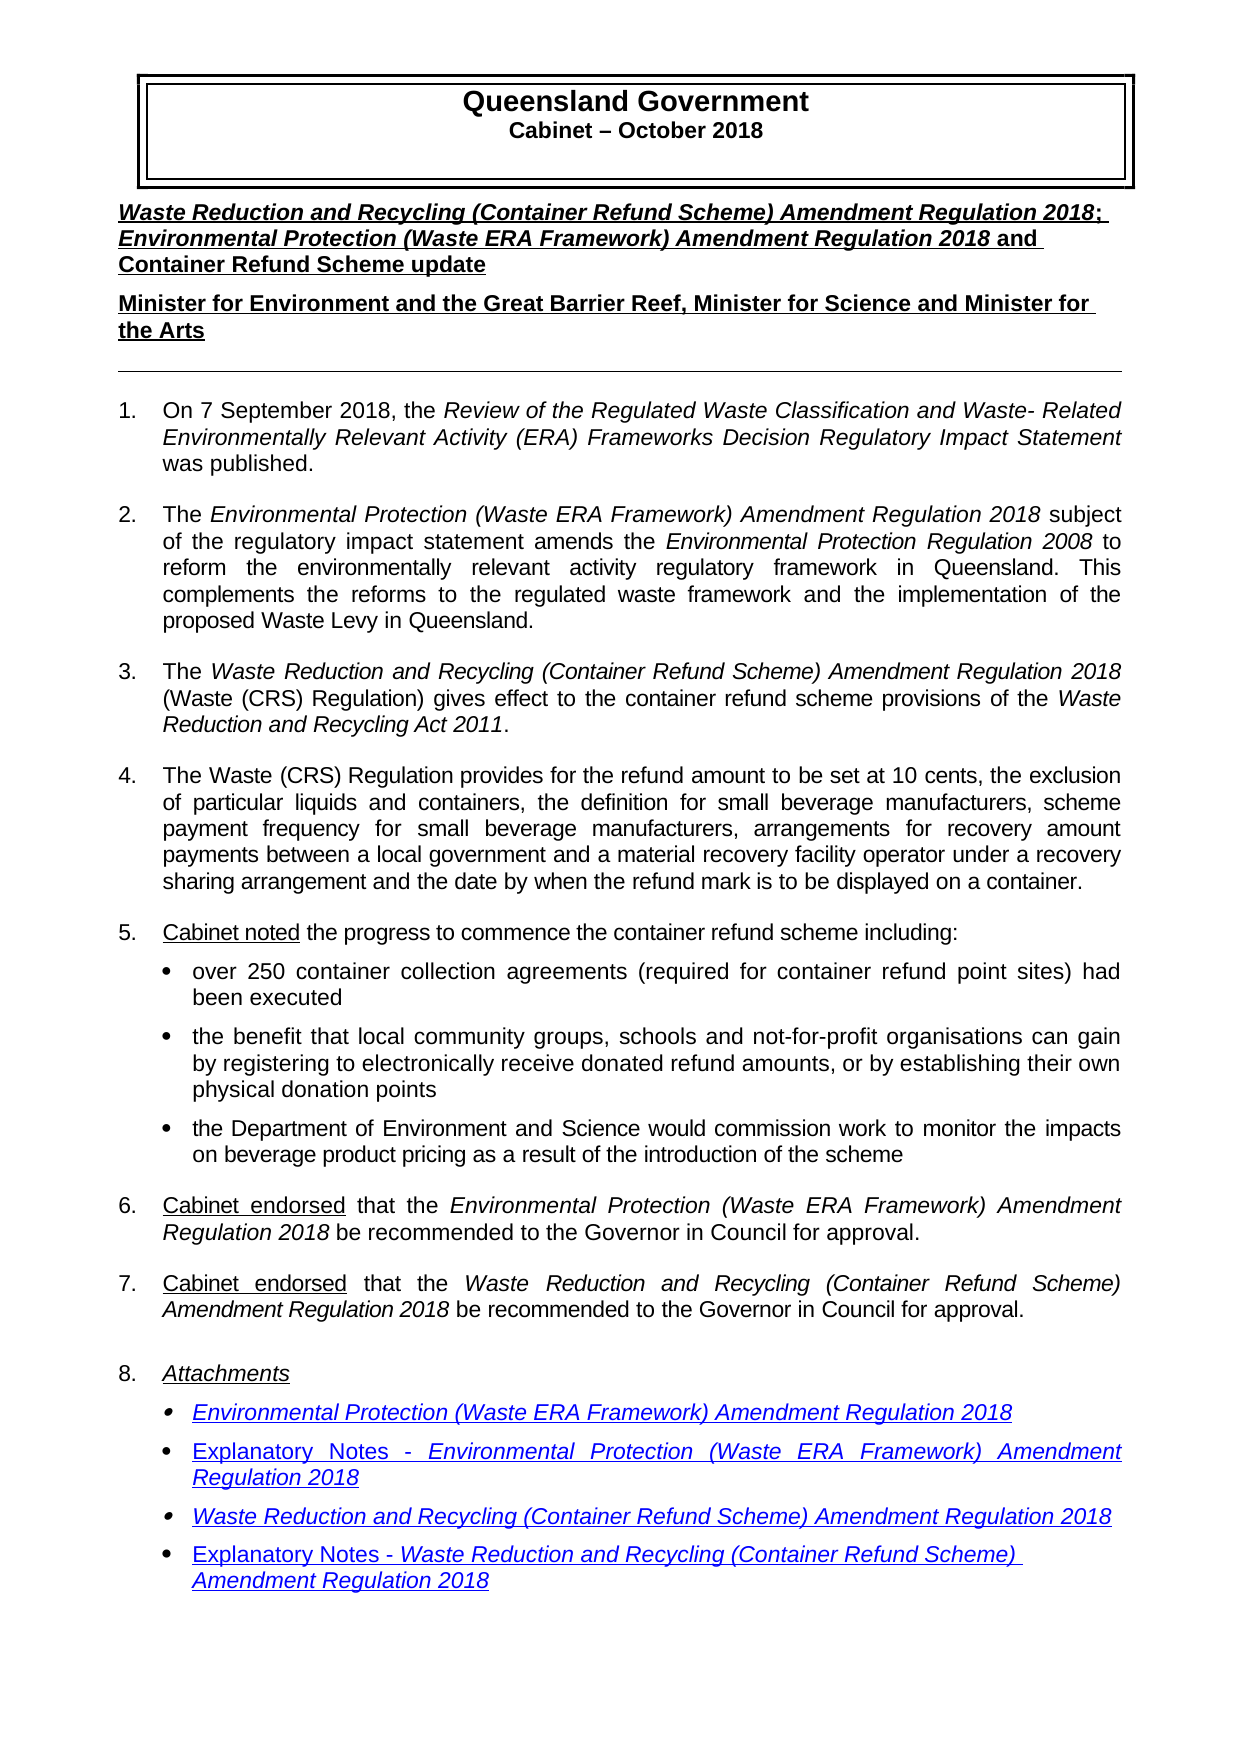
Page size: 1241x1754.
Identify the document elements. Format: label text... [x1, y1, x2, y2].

list The Waste (CRS) Regulation provides for the refund amount to be set at 10 cents, the exclusion of particular liquids and containers, the definition for small beverage manufacturers, scheme payment frequency for small beverage manufacturers, arrangements for recovery amount payments between a local government and a material recovery facility operator under a recovery sharing arrangement and the date by when the refund mark is to be displayed on a container. [118, 762, 1121, 894]
list over 250 container collection agreements (required for container refund point sites) had been executed [162, 958, 1121, 1011]
list Attachments [118, 1360, 1121, 1387]
list Cabinet endorsed that the Environmental Protection (Waste ERA Framework) Amendment Regulation 2018 be recommended to the Governor in Council for approval. [118, 1192, 1121, 1245]
list Cabinet endorsed that the Waste Reduction and Recycling (Container Refund Scheme) Amendment Regulation 2018 be recommended to the Governor in Council for approval. [118, 1270, 1121, 1323]
list the Department of Environment and Science would commission work to monitor the impacts on beverage product pricing as a result of the introduction of the scheme [162, 1115, 1121, 1167]
list Explanatory Notes - Environmental Protection (Waste ERA Framework) Amendment Regulation 2018 [162, 1438, 1122, 1491]
list the benefit that local community groups, schools and not-for-profit organisations can gain by registering to electronically receive donated refund amounts, or by establishing their own physical donation points [162, 1023, 1121, 1102]
list Explanatory Notes - Waste Reduction and Recycling (Container Refund Scheme) Amendment Regulation 2018 [162, 1542, 1122, 1594]
list On 7 September 2018, the Review of the Regulated Waste Classification and Waste- Related Environmentally Relevant Activity (ERA) Frameworks Decision Regulatory Impact Statement was published. [118, 397, 1121, 476]
list Environmental Protection (Waste ERA Framework) Amendment Regulation 2018 [162, 1399, 1122, 1426]
list The Environmental Protection (Waste ERA Framework) Amendment Regulation 2018 subject of the regulatory impact statement amends the Environmental Protection Regulation 2008 to reform the environmentally relevant activity regulatory framework in Queensland. This complements the reforms to the regulated waste framework and the implementation of the proposed Waste Levy in Queensland. [118, 501, 1121, 633]
list Cabinet noted the progress to commence the container refund scheme including: [118, 919, 1121, 945]
list The Waste Reduction and Recycling (Container Refund Scheme) Amendment Regulation 2018 (Waste (CRS) Regulation) gives effect to the container refund scheme provisions of the Waste Reduction and Recycling Act 2011. [118, 658, 1121, 737]
list Waste Reduction and Recycling (Container Refund Scheme) Amendment Regulation 2018 [162, 1503, 1122, 1529]
